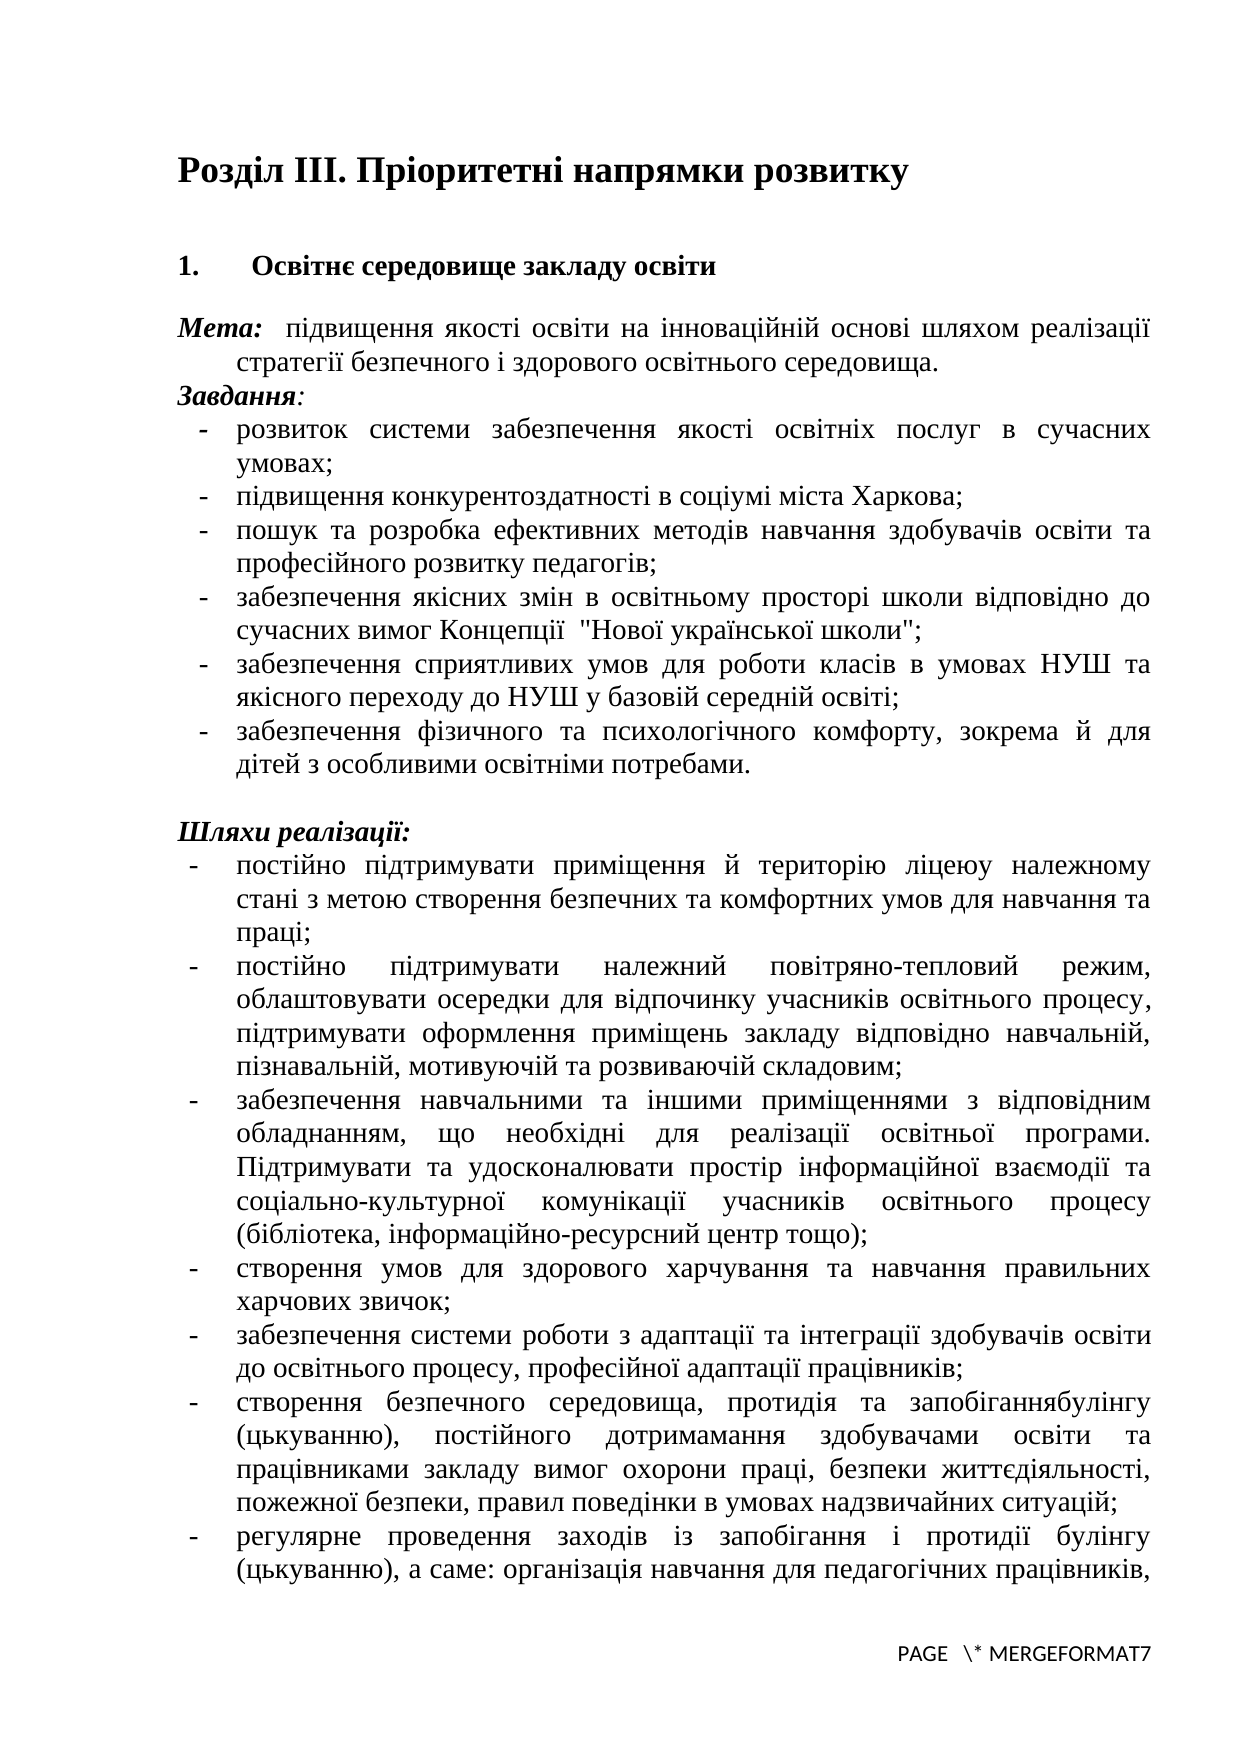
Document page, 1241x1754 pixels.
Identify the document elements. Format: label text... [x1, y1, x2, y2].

list забезпечення якісних змін в освітньому просторі школи відповідно до сучасних вимог Концепції "Нової української школи"; [199, 579, 1152, 646]
list постійно підтримувати приміщення й територію ліцеюу належному стані з метою створення безпечних та комфортних умов для навчання та праці; [189, 847, 1152, 948]
list створення умов для здорового харчування та навчання правильних харчових звичок; [189, 1250, 1152, 1317]
text Мета: підвищення якості освіти на інноваційній основі шляхом реалізації стратегії безпечного і здорового освітнього середовища. [177, 311, 1152, 378]
list забезпечення навчальними та іншими приміщеннями з відповідним обладнанням, що необхідні для реалізації освітньої програми. Підтримувати та удосконалювати простір інформаційної взаємодії та соціально-культурної комунікації учасників освітнього процесу (бібліотека, інформаційно-ресурсний центр тощо); [189, 1082, 1152, 1250]
subtitle Розділ ІІІ. Пріоритетні напрямки розвитку [177, 147, 1152, 190]
list створення безпечного середовища, протидія та запобіганнябулінгу (цькуванню), постійного дотримамання здобувачами освіти та працівниками закладу вимог охорони праці, безпеки життєдіяльності, пожежної безпеки, правил поведінки в умовах надзвичайних ситуацій; [189, 1384, 1152, 1518]
list забезпечення сприятливих умов для роботи класів в умовах НУШ та якісного переходу до НУШ у базовій середній освіті; [199, 646, 1152, 713]
list забезпечення системи роботи з адаптації та інтеграції здобувачів освіти до освітнього процесу, професійної адаптації працівників; [189, 1317, 1152, 1384]
list пошук та розробка ефективних методів навчання здобувачів освіти та професійного розвитку педагогів; [199, 512, 1152, 579]
list забезпечення фізичного та психологічного комфорту, зокрема й для дітей з особливими освітніми потребами. [199, 713, 1152, 780]
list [189, 1518, 1152, 1585]
list Завдання: [177, 378, 1152, 411]
list розвиток системи забезпечення якості освітніх послуг в сучасних умовах; [199, 411, 1152, 478]
list підвищення конкурентоздатності в соціумі міста Харкова; [199, 478, 1152, 512]
list Освітнє середовище закладу освіти [177, 248, 1152, 282]
list постійно підтримувати належний повітряно-тепловий режим, облаштовувати осередки для відпочинку учасників освітнього процесу, підтримувати оформлення приміщень закладу відповідно навчальній, пізнавальній, мотивуючій та розвиваючій складовим; [189, 948, 1152, 1082]
text Шляхи реалізації: [177, 814, 1152, 847]
